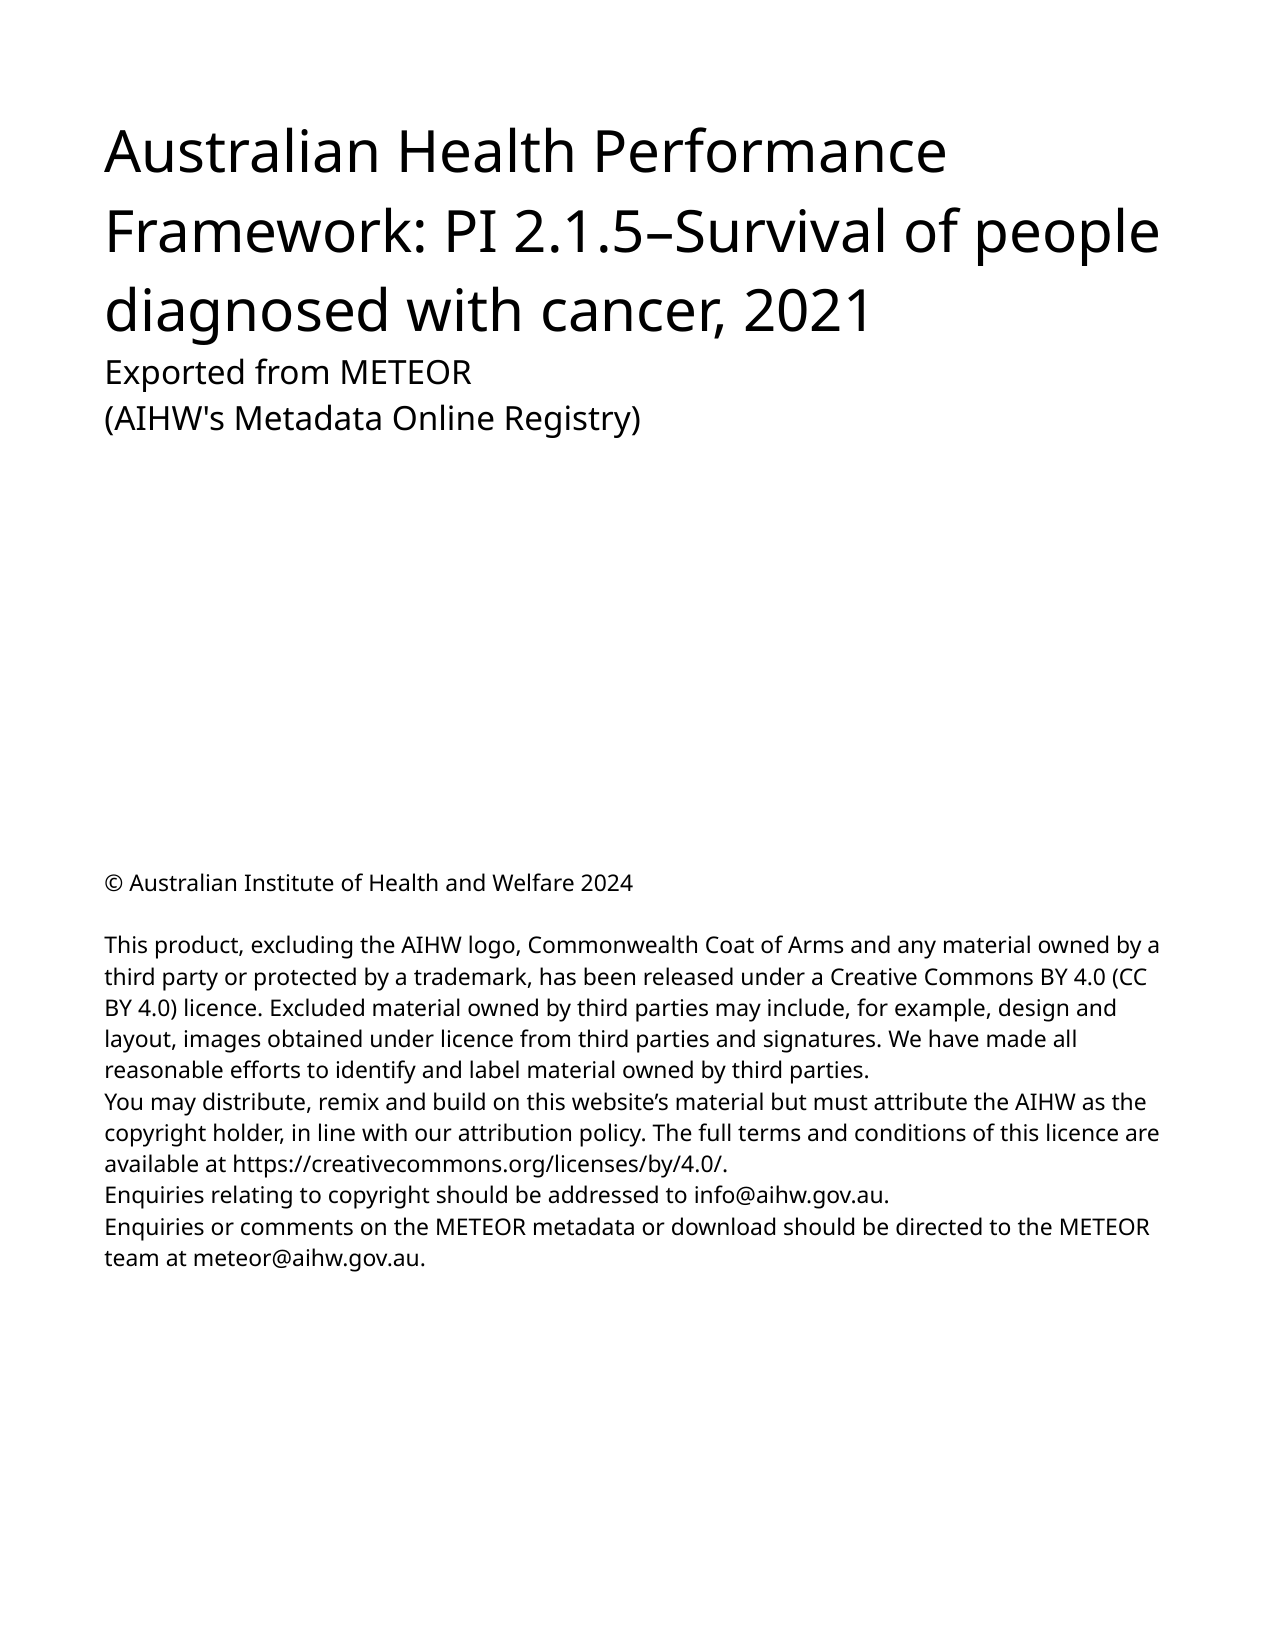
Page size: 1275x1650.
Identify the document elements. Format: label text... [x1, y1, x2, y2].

text Enquiries or comments on the METEOR metadata or download should be directed to the METEOR team at meteor@aihw.gov.au. [104, 1211, 1171, 1273]
subtitle (AIHW's Metadata Online Registry) [104, 394, 1171, 440]
text Enquiries relating to copyright should be addressed to info@aihw.gov.au. [104, 1179, 1171, 1211]
text You may distribute, remix and build on this website’s material but must attribute the AIHW as the copyright holder, in line with our attribution policy. The full terms and conditions of this licence are available at https://creativecommons.org/licenses/by/4.0/. [104, 1086, 1171, 1179]
subtitle Exported from METEOR [104, 349, 1171, 394]
text This product, excluding the AIHW logo, Commonwealth Coat of Arms and any material owned by a third party or protected by a trademark, has been released under a Creative Commons BY 4.0 (CC BY 4.0) licence. Excluded material owned by third parties may include, for example, design and layout, images obtained under licence from third parties and signatures. We have made all reasonable efforts to identify and label material owned by third parties. [104, 929, 1171, 1086]
title Australian Health Performance Framework: PI 2.1.5–Survival of people diagnosed with cancer, 2021 [104, 110, 1171, 349]
text © Australian Institute of Health and Welfare 2024 [104, 867, 1171, 898]
